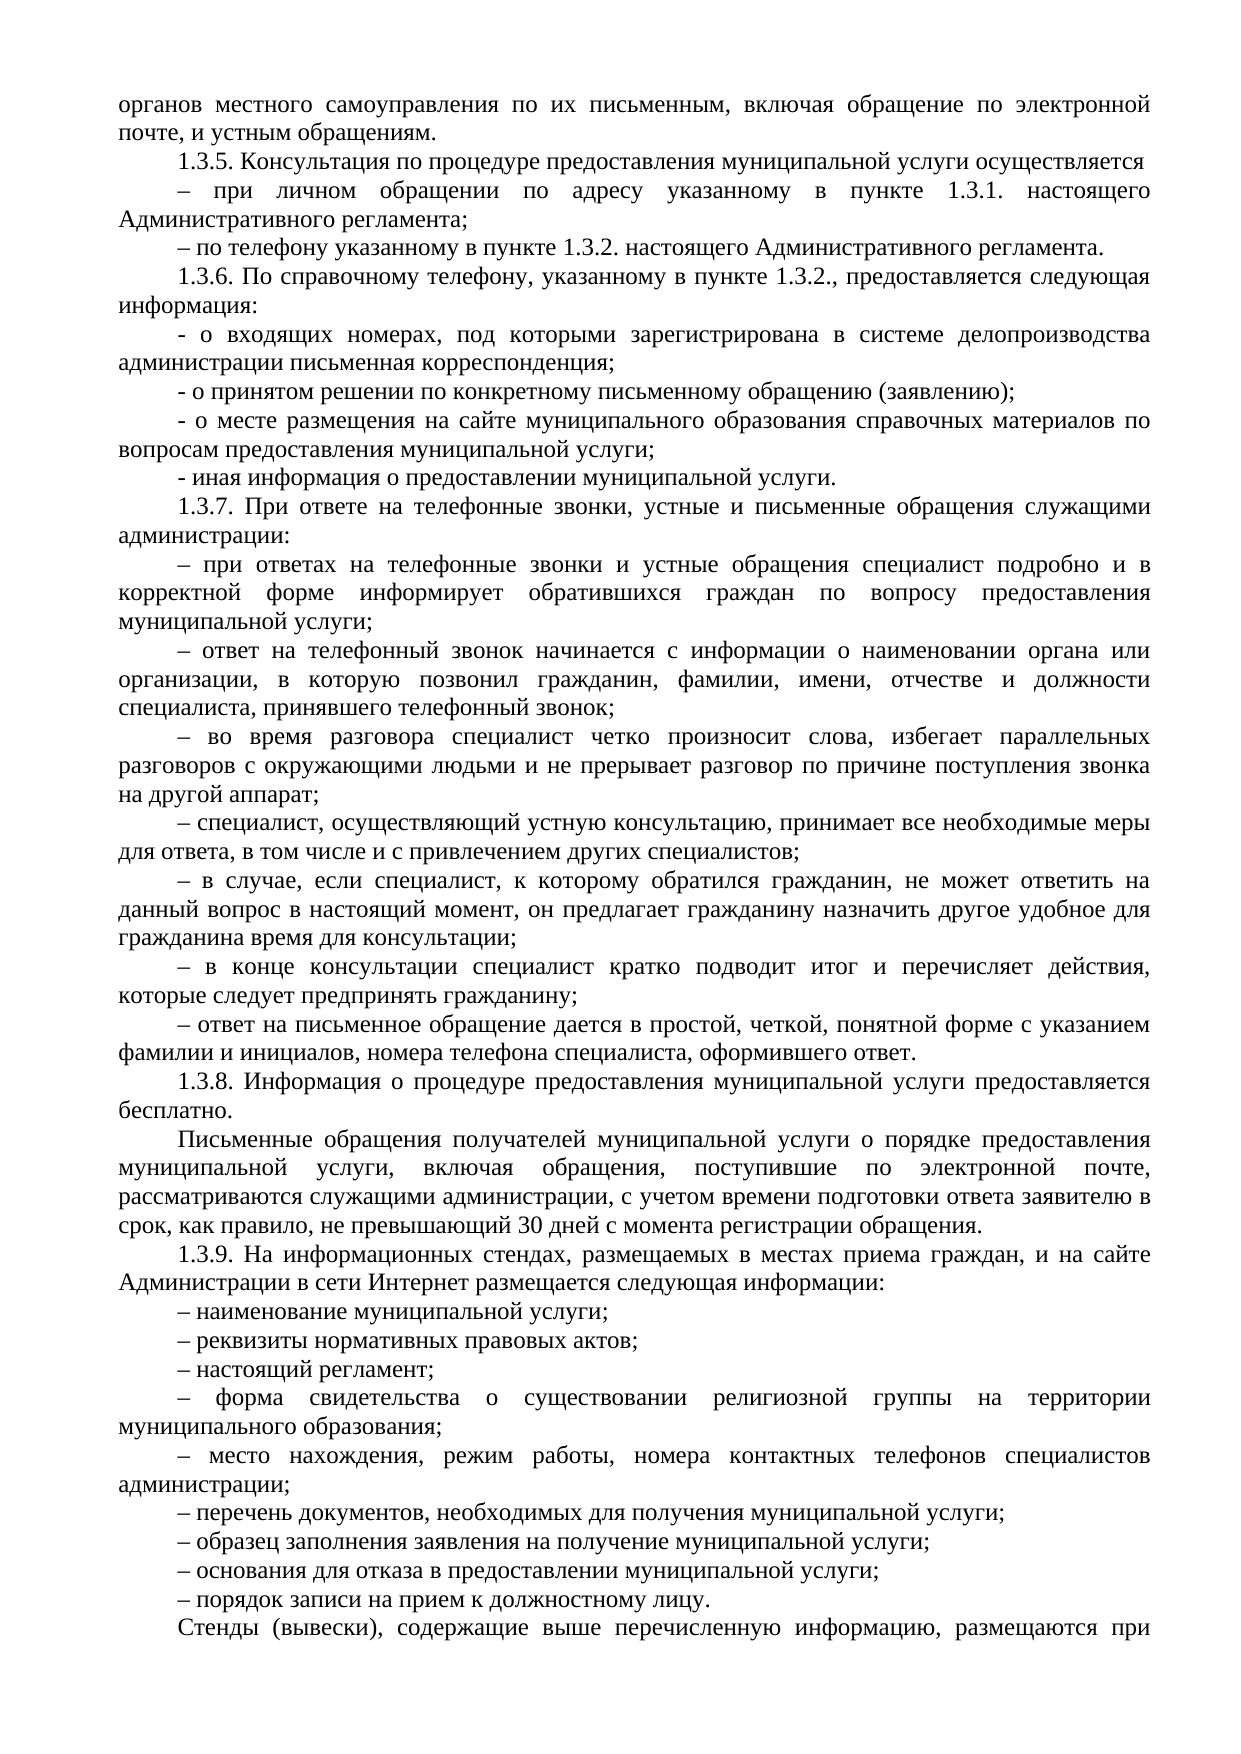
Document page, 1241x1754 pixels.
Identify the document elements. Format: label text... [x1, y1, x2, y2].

text – перечень документов, необходимых для получения муниципальной услуги; [118, 1497, 1152, 1526]
text Письменные обращения получателей муниципальной услуги о порядке предоставления муниципальной услуги, включая обращения, поступившие по электронной почте, рассматриваются служащими администрации, с учетом времени подготовки ответа заявителю в срок, как правило, не превышающий 30 дней с момента регистрации обращения. [118, 1124, 1152, 1239]
text – по телефону указанному в пункте 1.3.2. настоящего Административного регламента. [118, 232, 1152, 261]
text – место нахождения, режим работы, номера контактных телефонов специалистов администрации; [118, 1440, 1152, 1497]
text – настоящий регламент; [118, 1354, 1152, 1382]
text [118, 89, 1152, 146]
text 1.3.8. Информация о процедуре предоставления муниципальной услуги предоставляется бесплатно. [118, 1066, 1152, 1124]
text – основания для отказа в предоставлении муниципальной услуги; [118, 1555, 1152, 1584]
text – образец заполнения заявления на получение муниципальной услуги; [118, 1526, 1152, 1555]
text – при личном обращении по адресу указанному в пункте 1.3.1. настоящего Административного регламента; [118, 175, 1152, 232]
text – реквизиты нормативных правовых актов; [118, 1325, 1152, 1354]
text - иная информация о предоставлении муниципальной услуги. [118, 462, 1152, 491]
text – ответ на телефонный звонок начинается с информации о наименовании органа или организации, в которую позвонил гражданин, фамилии, имени, отчестве и должности специалиста, принявшего телефонный звонок; [118, 635, 1152, 721]
text – ответ на письменное обращение дается в простой, четкой, понятной форме с указанием фамилии и инициалов, номера телефона специалиста, оформившего ответ. [118, 1009, 1152, 1066]
text 1.3.5. Консультация по процедуре предоставления муниципальной услуги осуществляется [118, 146, 1152, 175]
text - о входящих номерах, под которыми зарегистрирована в системе делопроизводства администрации письменная корреспонденция; [118, 319, 1152, 376]
text – форма свидетельства о существовании религиозной группы на территории муниципального образования; [118, 1382, 1152, 1440]
text – наименование муниципальной услуги; [118, 1296, 1152, 1325]
text – в конце консультации специалист кратко подводит итог и перечисляет действия, которые следует предпринять гражданину; [118, 951, 1152, 1009]
text - о месте размещения на сайте муниципального образования справочных материалов по вопросам предоставления муниципальной услуги; [118, 405, 1152, 462]
text – порядок записи на прием к должностному лицу. [118, 1584, 1152, 1612]
text - о принятом решении по конкретному письменному обращению (заявлению); [118, 376, 1152, 405]
text 1.3.6. По справочному телефону, указанному в пункте 1.3.2., предоставляется следующая информация: [118, 261, 1152, 319]
text – в случае, если специалист, к которому обратился гражданин, не может ответить на данный вопрос в настоящий момент, он предлагает гражданину назначить другое удобное для гражданина время для консультации; [118, 865, 1152, 951]
text – во время разговора специалист четко произносит слова, избегает параллельных разговоров с окружающими людьми и не прерывает разговор по причине поступления звонка на другой аппарат; [118, 721, 1152, 807]
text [118, 1612, 1152, 1641]
text 1.3.9. На информационных стендах, размещаемых в местах приема граждан, и на сайте Администрации в сети Интернет размещается следующая информации: [118, 1239, 1152, 1296]
text 1.3.7. При ответе на телефонные звонки, устные и письменные обращения служащими администрации: [118, 491, 1152, 549]
text – при ответах на телефонные звонки и устные обращения специалист подробно и в корректной форме информирует обратившихся граждан по вопросу предоставления муниципальной услуги; [118, 549, 1152, 635]
text – специалист, осуществляющий устную консультацию, принимает все необходимые меры для ответа, в том числе и с привлечением других специалистов; [118, 807, 1152, 865]
